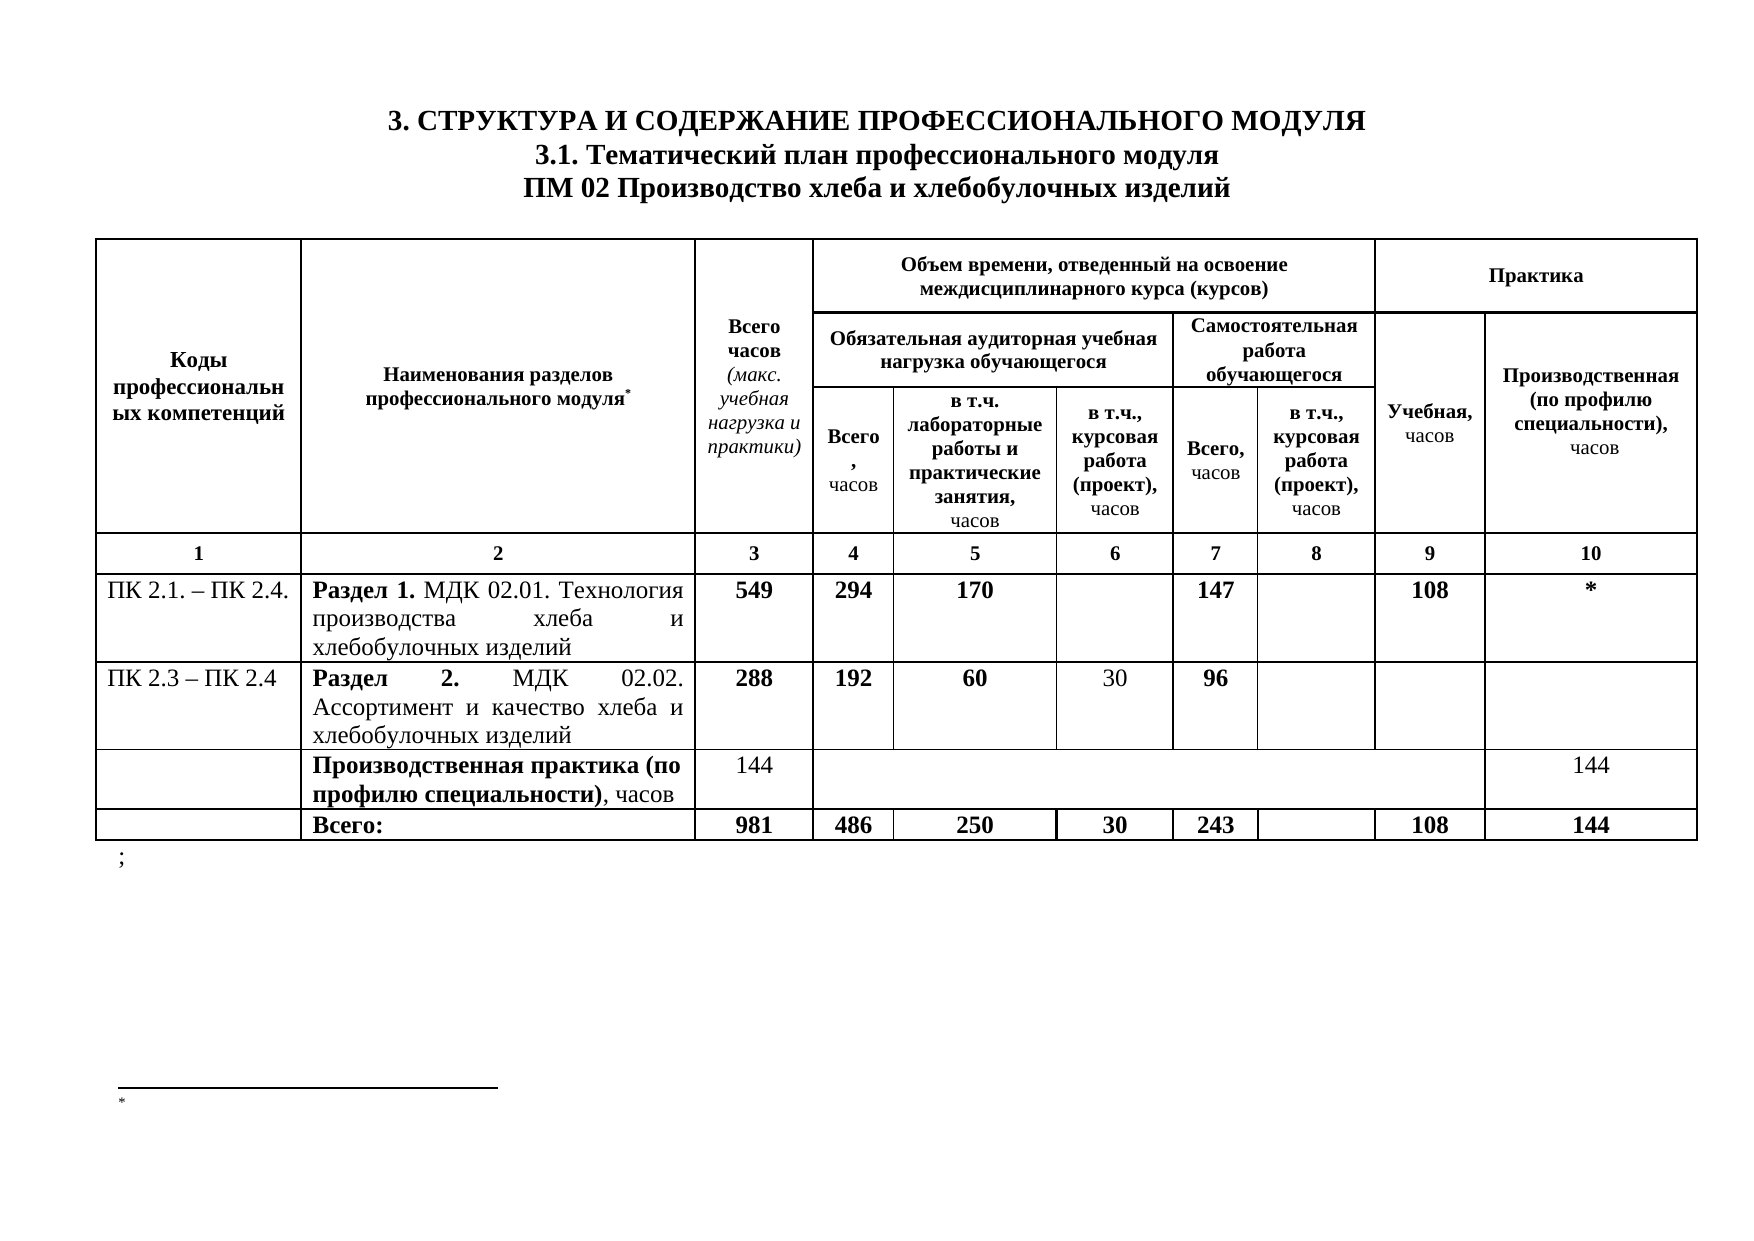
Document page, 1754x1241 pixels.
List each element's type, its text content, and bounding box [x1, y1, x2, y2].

table_cell 9 [1376, 534, 1484, 573]
table_cell 10 [1486, 534, 1696, 573]
table_cell Обязательная аудиторная учебная нагрузка обучающегося [814, 314, 1172, 386]
table_cell Производственная практика (по профилю специальности), часов [302, 750, 694, 808]
table_cell 108 [1376, 575, 1484, 661]
table_cell Раздел 1. МДК 02.01. Технология производства хлеба и хлебобулочных изделий [302, 575, 694, 661]
text 3.1. Тематический план профессионального модуля [118, 137, 1636, 171]
table_cell 147 [1174, 575, 1257, 661]
table_cell 3 [696, 534, 812, 573]
table_header Наименования разделов профессионального модуля* [302, 240, 694, 532]
table_cell [1258, 575, 1374, 661]
table_cell 96 [1174, 663, 1257, 749]
table_cell 243 [1174, 810, 1257, 839]
table_cell 144 [1486, 750, 1696, 808]
table_cell 7 [1174, 534, 1257, 573]
table_cell [1057, 575, 1172, 661]
table_cell 4 [814, 534, 893, 573]
table_cell Всего: [302, 810, 694, 839]
table_cell в т.ч., курсовая работа (проект), часов [1258, 388, 1374, 532]
table_cell 8 [1258, 534, 1374, 573]
table_header Коды профессиональных компетенций [97, 240, 300, 532]
table_header Практика [1376, 240, 1696, 311]
table_cell Раздел 2. МДК 02.02. Ассортимент и качество хлеба и хлебобулочных изделий [302, 663, 694, 749]
table_cell в т.ч. лабораторные работы и практические занятия, часов [894, 388, 1056, 532]
table_cell 6 [1057, 534, 1172, 573]
table_cell 60 [894, 663, 1056, 749]
table_cell 5 [894, 534, 1056, 573]
table_cell [814, 750, 1484, 808]
table_cell 981 [696, 810, 812, 839]
table_cell Всего, часов [814, 388, 893, 532]
table_cell [1376, 663, 1484, 749]
table_cell 486 [814, 810, 893, 839]
table_cell ПК 2.3 – ПК 2.4 [97, 663, 300, 749]
text 3. СТРУКТУРА и содержание профессионального модуля [118, 103, 1636, 137]
table_cell 144 [1486, 810, 1696, 839]
table_cell Учебная, часов [1376, 314, 1484, 532]
table_header Объем времени, отведенный на освоение междисциплинарного курса (курсов) [814, 240, 1374, 311]
table_cell 1 [97, 534, 300, 573]
table_cell * [1486, 575, 1696, 661]
text ; [118, 841, 1636, 869]
table_cell 250 [894, 810, 1055, 839]
table_cell в т.ч., курсовая работа (проект), часов [1057, 388, 1172, 532]
table_cell [97, 750, 300, 808]
table_cell 288 [696, 663, 812, 749]
table_cell [1258, 663, 1374, 749]
table_cell Всего, часов [1174, 388, 1257, 532]
table_header Всего часов (макс. учебная нагрузка и практики) [696, 240, 812, 532]
table_cell 30 [1058, 810, 1172, 839]
table_cell 108 [1376, 810, 1484, 839]
table_cell [1259, 810, 1374, 839]
table_cell ПК 2.1. – ПК 2.4. [97, 575, 300, 661]
table_cell Самостоятельная работа обучающегося [1174, 314, 1374, 386]
table_cell 30 [1057, 663, 1172, 749]
table_cell 2 [302, 534, 694, 573]
table_cell 192 [814, 663, 893, 749]
table_cell 294 [814, 575, 893, 661]
table_cell 144 [696, 750, 812, 808]
table_cell [97, 810, 300, 839]
table_cell 549 [696, 575, 812, 661]
table_cell Производственная (по профилю специальности), часов [1486, 314, 1696, 532]
table_cell 170 [894, 575, 1056, 661]
table_cell [1486, 663, 1696, 749]
text ПМ 02 Производство хлеба и хлебобулочных изделий [118, 171, 1636, 204]
